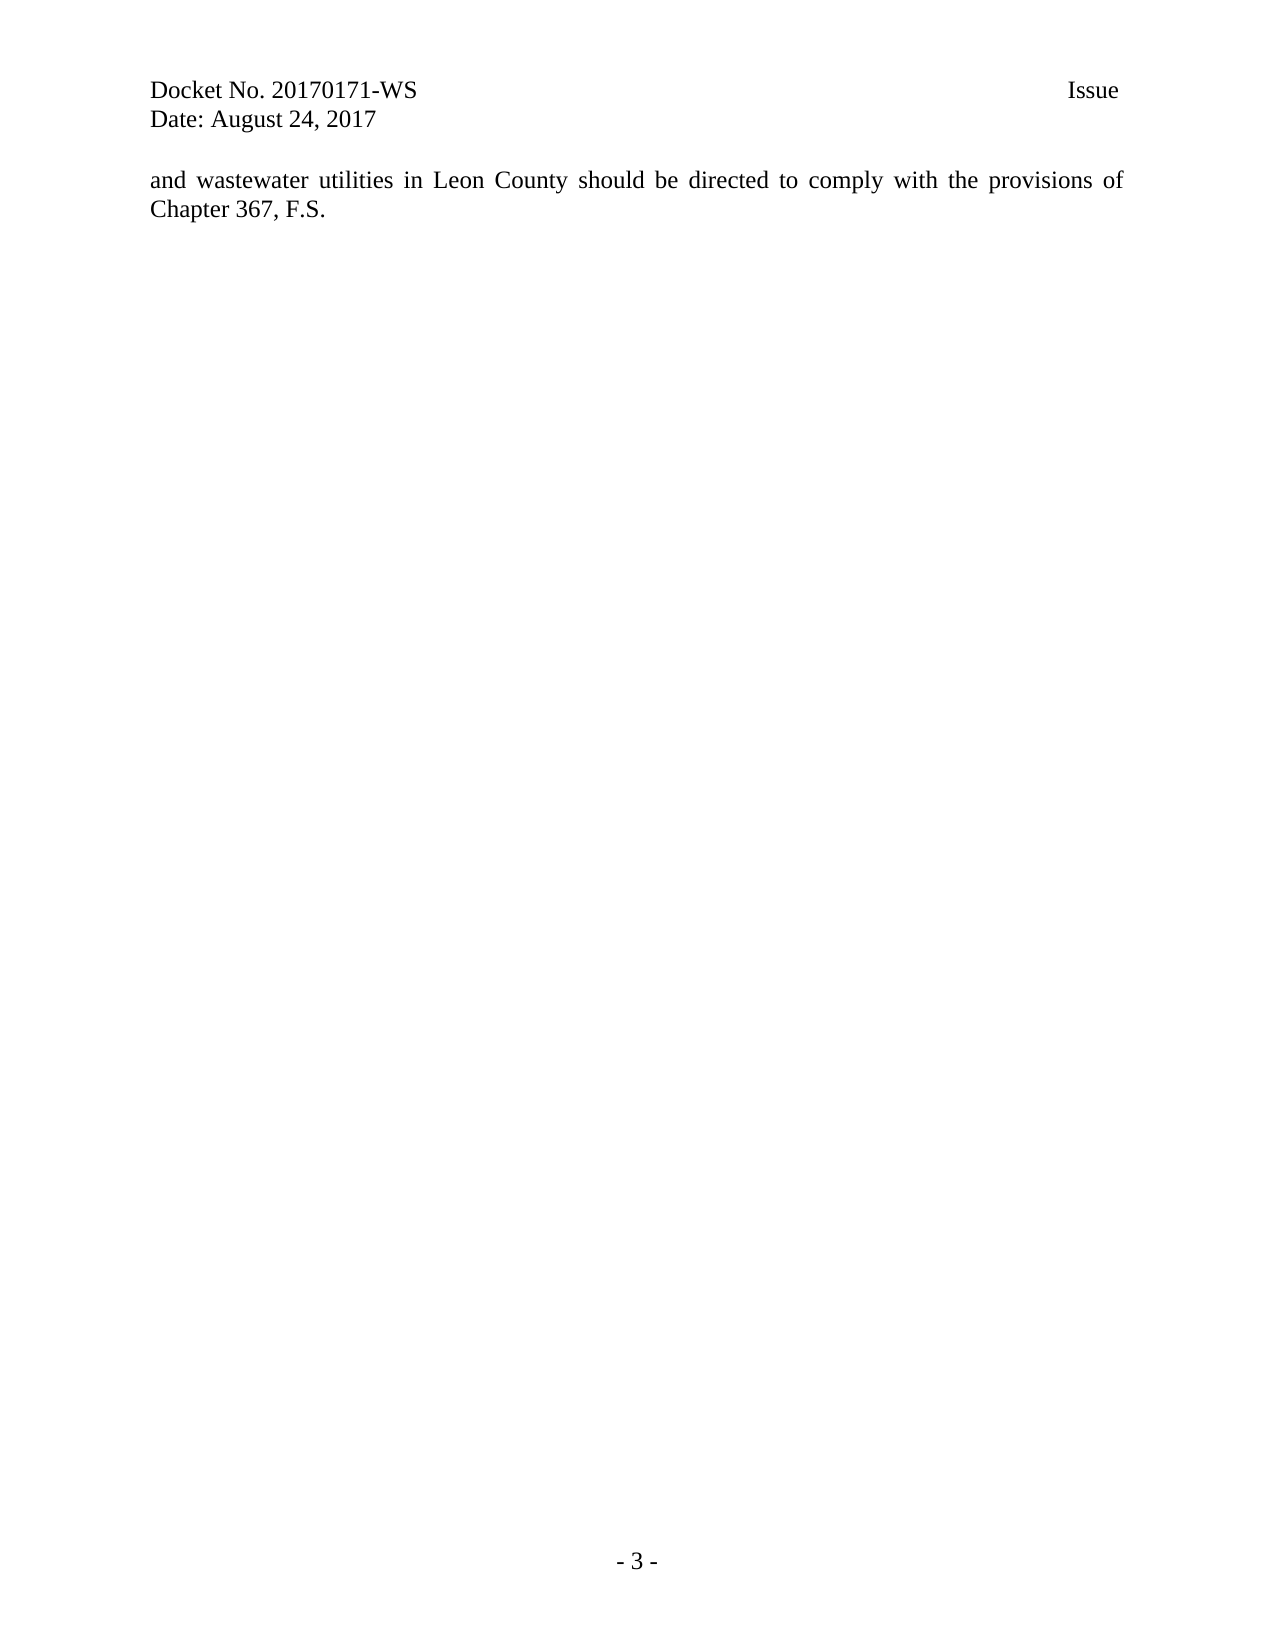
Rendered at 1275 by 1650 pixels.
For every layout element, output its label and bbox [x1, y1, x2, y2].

text [150, 165, 1125, 222]
